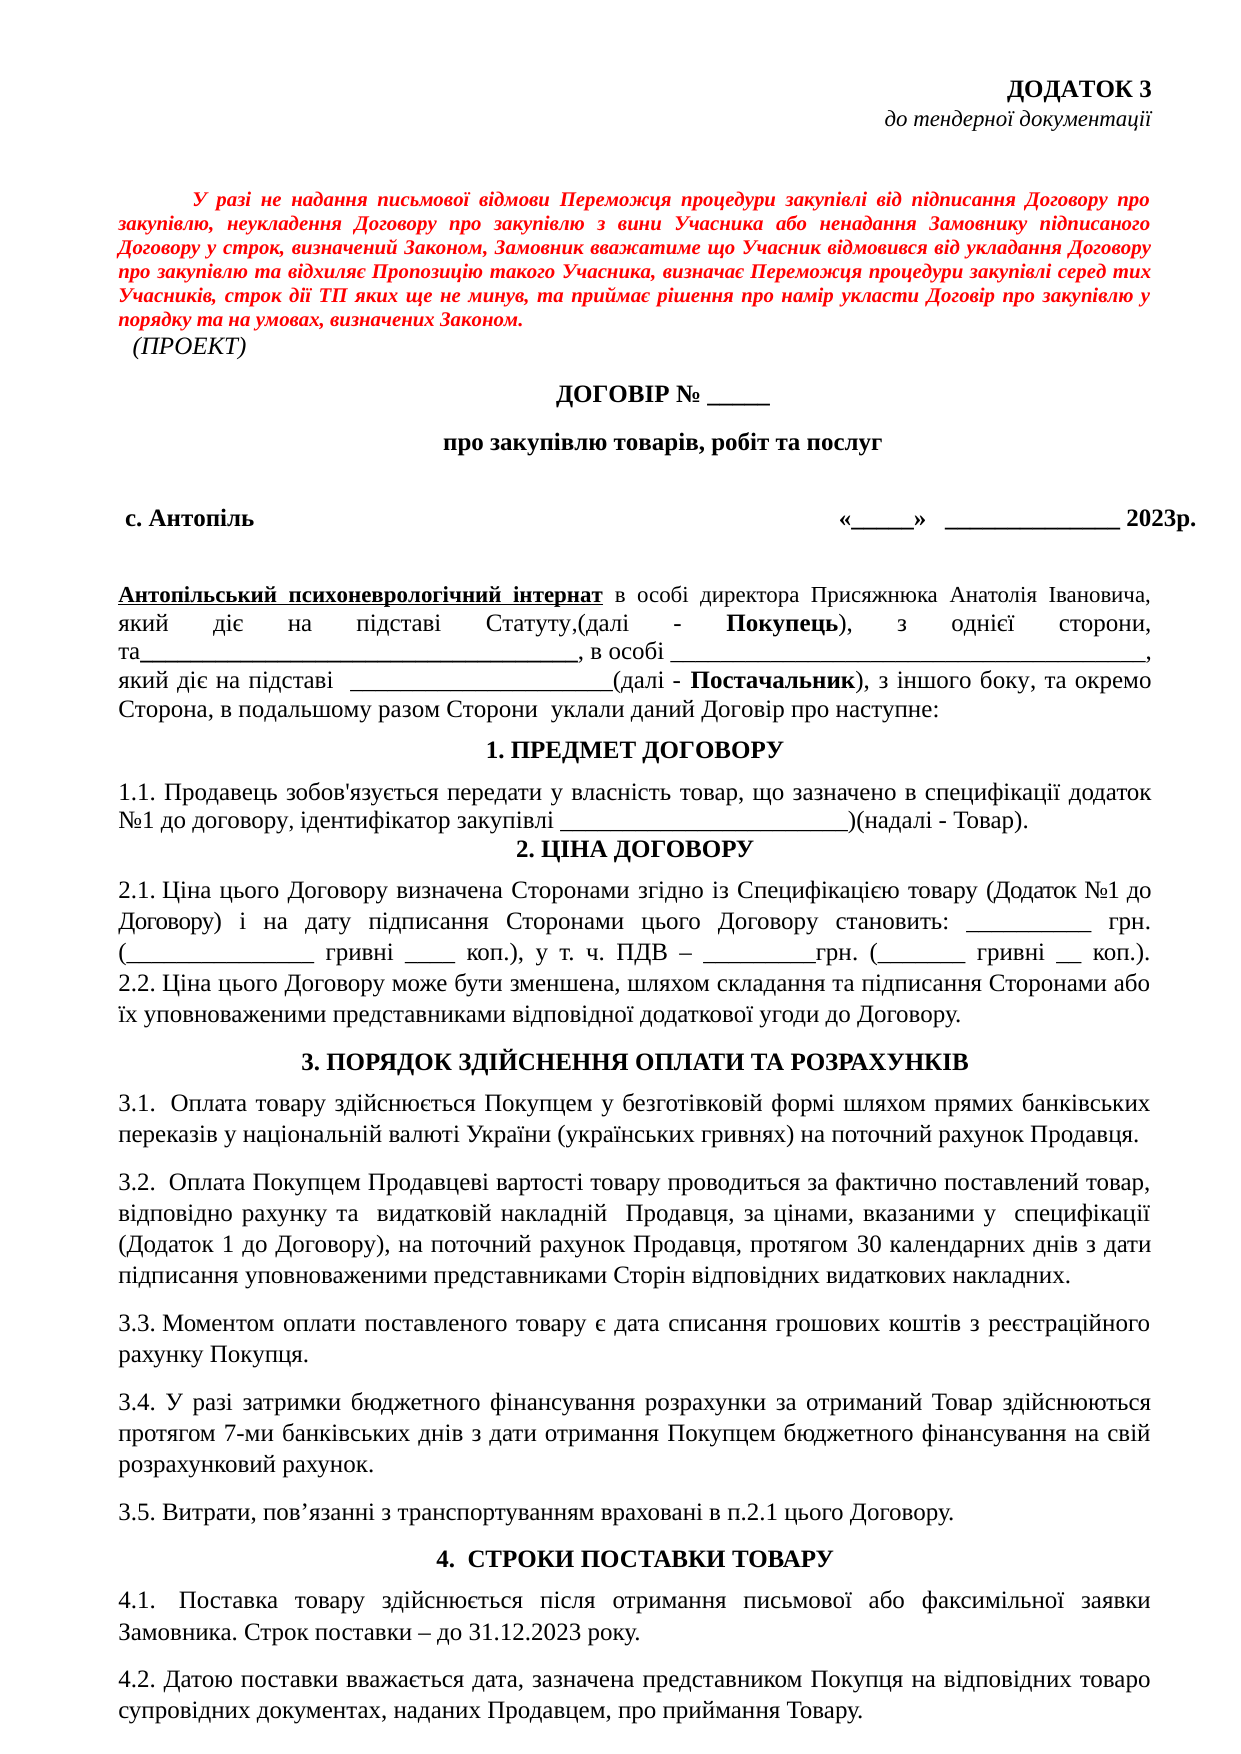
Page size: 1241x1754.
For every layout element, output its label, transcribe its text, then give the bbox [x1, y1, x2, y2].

table_header (Проект) Договір № _____ про закупівлю товарів, робіт та послуг [118, 331, 1207, 503]
text 4. СТРОКИ ПОСТАВКИ ТОВАРУ [118, 1544, 1152, 1573]
text 3.3. Моментом оплати поставленого товару є дата списання грошових коштів з реєстраційного рахунку Покупця. [118, 1308, 1152, 1368]
text 3. ПОРЯДОК ЗДІЙСНЕННЯ ОПЛАТИ ТА РОЗРАХУНКІВ [118, 1047, 1152, 1076]
text Антопільський психоневрологічний інтернат в особі директора Присяжнюка Анатолія Івановича, який діє на підставі Статуту,(далі - Покупець), з однієї сторони, та___________________________________, в особі ______________________________________, який діє на підставі _____________________(далі - Постачальник), з іншого боку, та окремо Сторона, в подальшому разом Сторони уклали даний Договір про наступне: [118, 579, 1152, 723]
table_cell с. Антопіль [118, 503, 605, 551]
text 4.2. Датою поставки вважається дата, зазначена представником Покупця на відповідних товаро супровідних документах, наданих Продавцем, про приймання Товару. [118, 1664, 1152, 1724]
text 3.2. Оплата Покупцем Продавцеві вартості товару проводиться за фактично поставлений товар, відповідно рахунку та видатковій накладній Продавця, за цінами, вказаними у специфікації (Додаток 1 до Договору), на поточний рахунок Продавця, протягом 30 календарних днів з дати підписання уповноваженими представниками Сторін відповідних видаткових накладних. [118, 1167, 1152, 1289]
text 4.1. Поставка товару здійснюється після отримання письмової або факсимільної заявки Замовника. Строк поставки – до 31.12.2023 року. [118, 1586, 1152, 1645]
text 1. ПРЕДМЕТ ДОГОВОРУ [118, 735, 1152, 764]
table_cell «_____» ______________ 2023р. [605, 503, 1207, 551]
text 3.1. Оплата товару здійснюється Покупцем у безготівковій формі шляхом прямих банківських переказів у національній валюті України (українських гривнях) на поточний рахунок Продавця. [118, 1088, 1152, 1148]
list 1.1. Продавець зобов'язується передати у власність товар, що зазначено в специфікації додаток №1 до договору, ідентифікатор закупівлі _______________________)(надалі - Товар). [118, 777, 1152, 834]
text 3.4. У разі затримки бюджетного фінансування розрахунки за отриманий Товар здійснюються протягом 7-ми банківських днів з дати отримання Покупцем бюджетного фінансування на свій розрахунковий рахунок. [118, 1387, 1152, 1478]
text 2. ЦІНА ДОГОВОРУ [118, 834, 1152, 863]
text ДОДАТОК 3 до тендерної документації [132, 74, 1152, 131]
text 2.1. Ціна цього Договору визначена Сторонами згідно із Специфікацією товару (Додаток №1 до Договору) і на дату підписання Сторонами цього Договору становить: __________ грн. (_______________ гривні ____ коп.), у т. ч. ПДВ – _________грн. (_______ гривні __ коп.). 2.2. Ціна цього Договору може бути зменшена, шляхом складання та підписання Сторонами або їх уповноваженими представниками відповідної додаткової угоди до Договору. [118, 875, 1152, 1028]
text У разі не надання письмової відмови Переможця процедури закупівлі від підписання Договору про закупівлю, неукладення Договору про закупівлю з вини Учасника або ненадання Замовнику підписаного Договору у строк, визначений Законом, Замовник вважатиме що Учасник відмовився від укладання Договору про закупівлю та відхиляє Пропозицію такого Учасника, визначає Переможця процедури закупівлі серед тих Учасників, строк дії ТП яких ще не минув, та приймає рішення про намір укласти Договір про закупівлю у порядку та на умовах, визначених Законом. [118, 187, 1152, 331]
text 3.5. Витрати, пов’язанні з транспортуванням враховані в п.2.1 цього Договору. [118, 1497, 1152, 1525]
